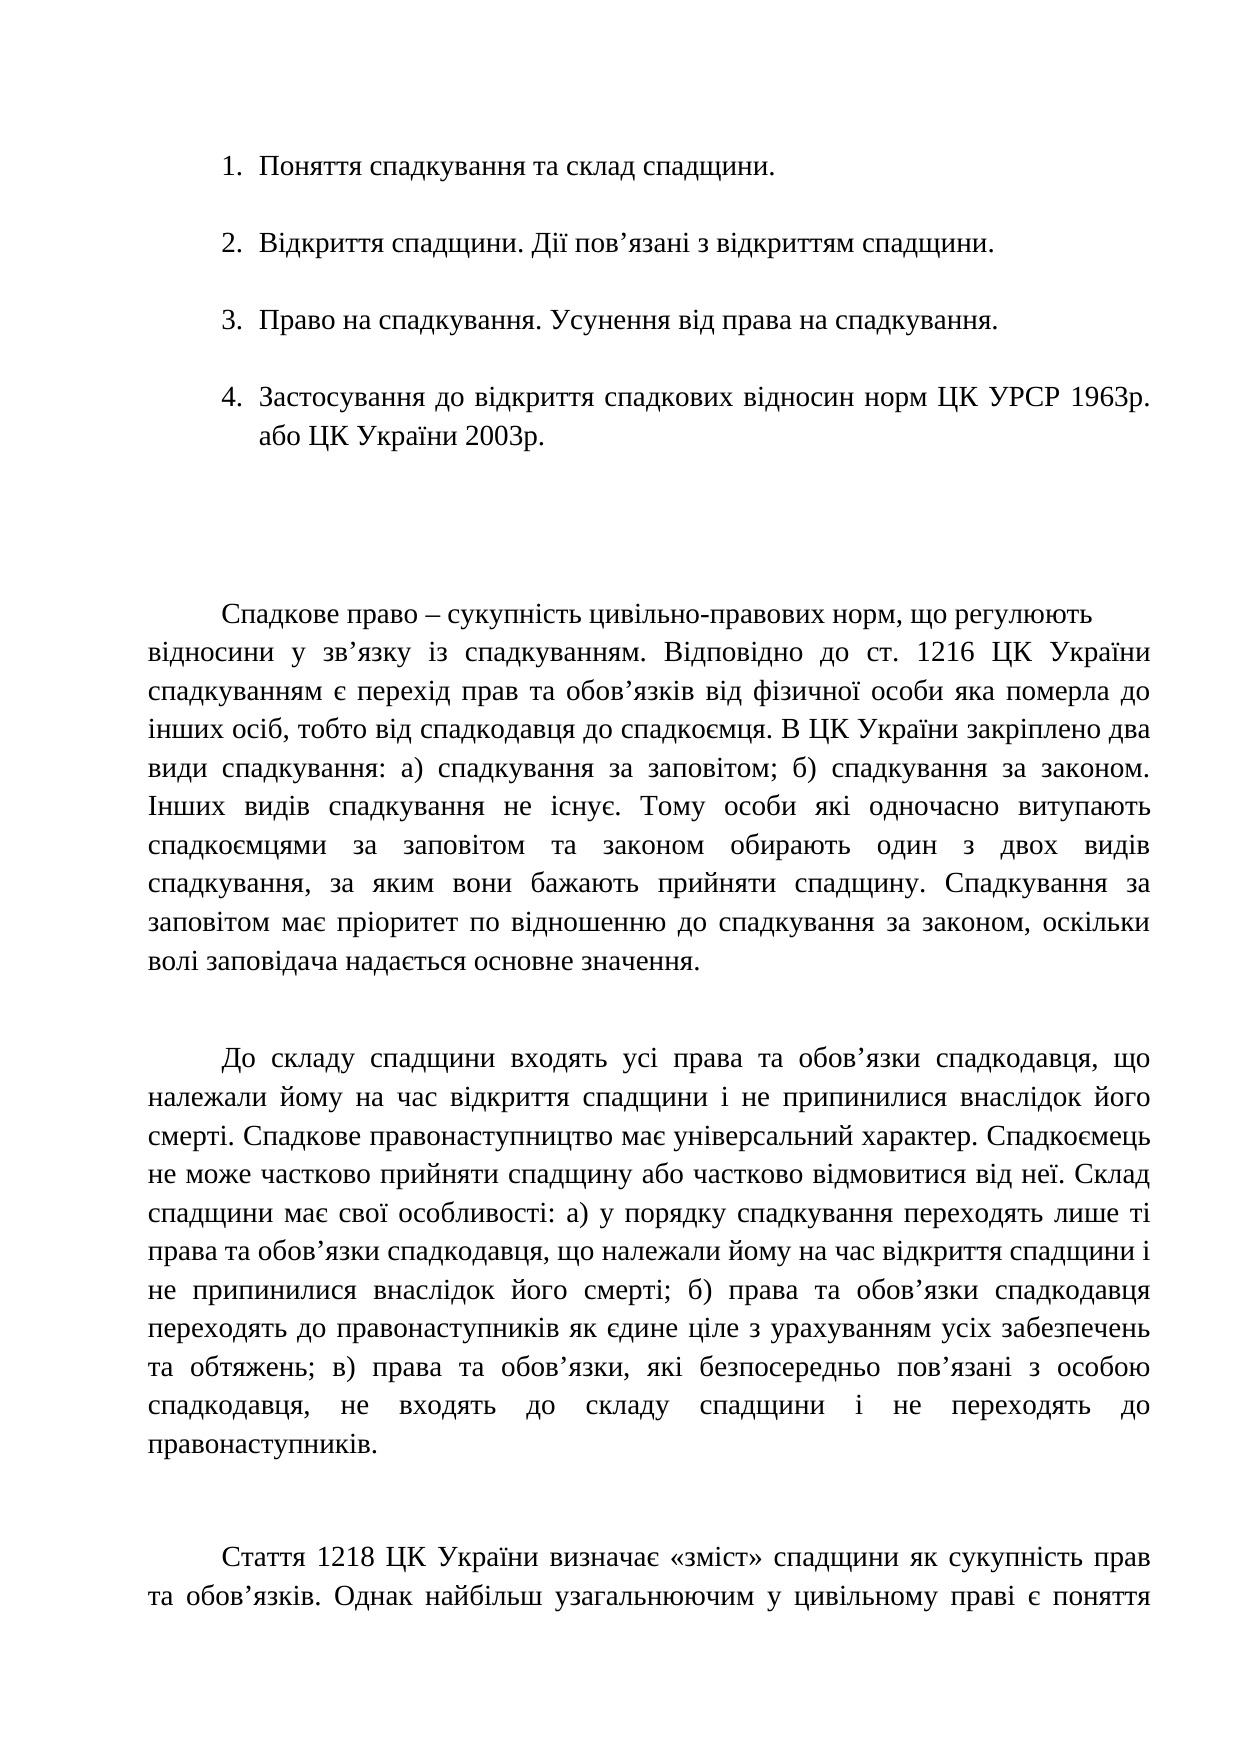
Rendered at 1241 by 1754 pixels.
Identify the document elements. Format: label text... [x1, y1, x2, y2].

text Спадкове право – сукупність цивільно-правових норм, що регулюють [221, 596, 1152, 629]
text відносини у зв’язку із спадкуванням. Відповідно до ст. 1216 ЦК України спадкуванням є перехід прав та обов’язків від фізичної особи яка померла до інших осіб, тобто від спадкодавця до спадкоємця. В ЦК України закріплено два види спадкування: а) спадкування за заповітом; б) спадкування за законом. Інших видів спадкування не існує. Тому особи які одночасно витупають спадкоємцями за заповітом та законом обирають один з двох видів спадкування, за яким вони бажають прийняти спадщину. Спадкування за заповітом має пріоритет по відношенню до спадкування за законом, оскільки волі заповідача надається основне значення. [148, 634, 1152, 976]
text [148, 1539, 1152, 1611]
text До складу спадщини входять усі права та обов’язки спадкодавця, що належали йому на час відкриття спадщини і не припинилися внаслідок його смерті. Спадкове правонаступництво має універсальний характер. Спадкоємець не може частково прийняти спадщину або частково відмовитися від неї. Склад спадщини має свої особливості: а) у порядку спадкування переходять лише ті права та обов’язки спадкодавця, що належали йому на час відкриття спадщини і не припинилися внаслідок його смерті; б) права та обов’язки спадкодавця переходять до правонаступників як єдине ціле з урахуванням усіх забезпечень та обтяжень; в) права та обов’язки, які безпосередньо пов’язані з особою спадкодавця, не входять до складу спадщини і не переходять до правонаступників. [148, 1041, 1152, 1459]
list Поняття спадкування та склад спадщини. [221, 148, 1152, 181]
list Право на спадкування. Усунення від права на спадкування. [221, 302, 1152, 336]
list Застосування до відкриття спадкових відносин норм ЦК УРСР 1963р. або ЦК України 2003р. [221, 379, 1152, 451]
list Відкриття спадщини. Дії пов’язані з відкриттям спадщини. [221, 225, 1152, 258]
